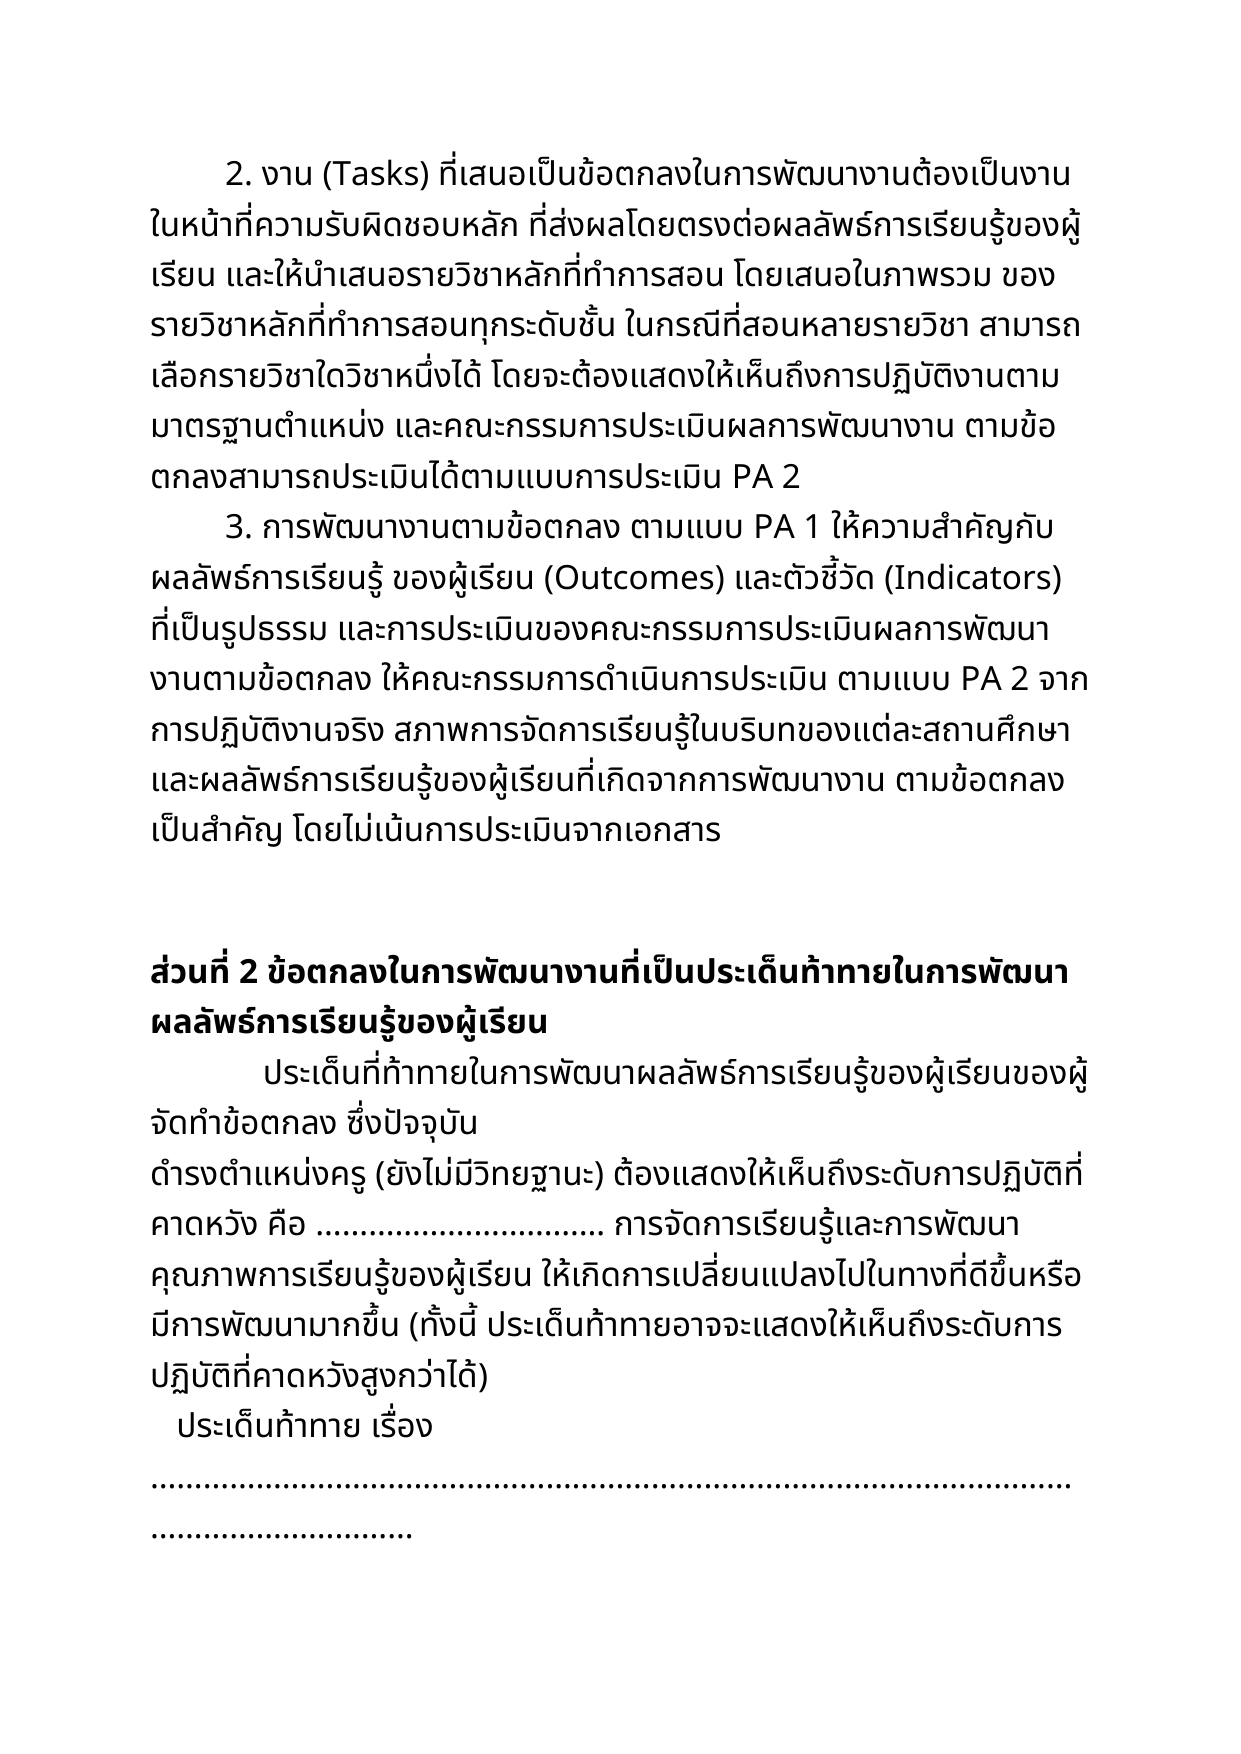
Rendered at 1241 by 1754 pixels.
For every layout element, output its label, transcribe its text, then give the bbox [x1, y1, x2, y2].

text 3. การพัฒนางานตามข้อตกลง ตามแบบ PA 1 ให้ความสำคัญกับผลลัพธ์การเรียนรู้ ของผู้เรียน (Outcomes) และตัวชี้วัด (Indicators) ที่เป็นรูปธรรม และการประเมินของคณะกรรมการประเมินผลการพัฒนางานตามข้อตกลง ให้คณะกรรมการดำเนินการประเมิน ตามแบบ PA 2 จากการปฏิบัติงานจริง สภาพการจัดการเรียนรู้ในบริบทของแต่ละสถานศึกษา และผลลัพธ์การเรียนรู้ของผู้เรียนที่เกิดจากการพัฒนางาน ตามข้อตกลงเป็นสำคัญ โดยไม่เน้นการประเมินจากเอกสาร [150, 503, 1090, 857]
text ส่วนที่ 2 ข้อตกลงในการพัฒนางานที่เป็นประเด็นท้าทายในการพัฒนาผลลัพธ์การเรียนรู้ของผู้เรียน ประเด็นที่ท้าทายในการพัฒนาผลลัพธ์การเรียนรู้ของผู้เรียนของผู้จัดทำข้อตกลง ซึ่งปัจจุบัน [150, 948, 1090, 1150]
text 2. งาน (Tasks) ที่เสนอเป็นข้อตกลงในการพัฒนางานต้องเป็นงานในหน้าที่ความรับผิดชอบหลัก ที่ส่งผลโดยตรงต่อผลลัพธ์การเรียนรู้ของผู้เรียน และให้นำเสนอรายวิชาหลักที่ทำการสอน โดยเสนอในภาพรวม ของรายวิชาหลักที่ทำการสอนทุกระดับชั้น ในกรณีที่สอนหลายรายวิชา สามารถเลือกรายวิชาใดวิชาหนึ่งได้ โดยจะต้องแสดงให้เห็นถึงการปฏิบัติงานตามมาตรฐานตำแหน่ง และคณะกรรมการประเมินผลการพัฒนางาน ตามข้อตกลงสามารถประเมินได้ตามแบบการประเมิน PA 2 [150, 150, 1090, 503]
text ดำรงตำแหน่งครู (ยังไม่มีวิทยฐานะ) ต้องแสดงให้เห็นถึงระดับการปฏิบัติที่คาดหวัง คือ …………………………… การจัดการเรียนรู้และการพัฒนาคุณภาพการเรียนรู้ของผู้เรียน ให้เกิดการเปลี่ยนแปลงไปในทางที่ดีขึ้นหรือมีการพัฒนามากขึ้น (ทั้งนี้ ประเด็นท้าทายอาจจะแสดงให้เห็นถึงระดับการปฏิบัติที่คาดหวังสูงกว่าได้) [150, 1150, 1090, 1402]
text ประเด็นท้าทาย เรื่อง ……………………………………………………………………………………………………………………… [150, 1402, 1090, 1554]
